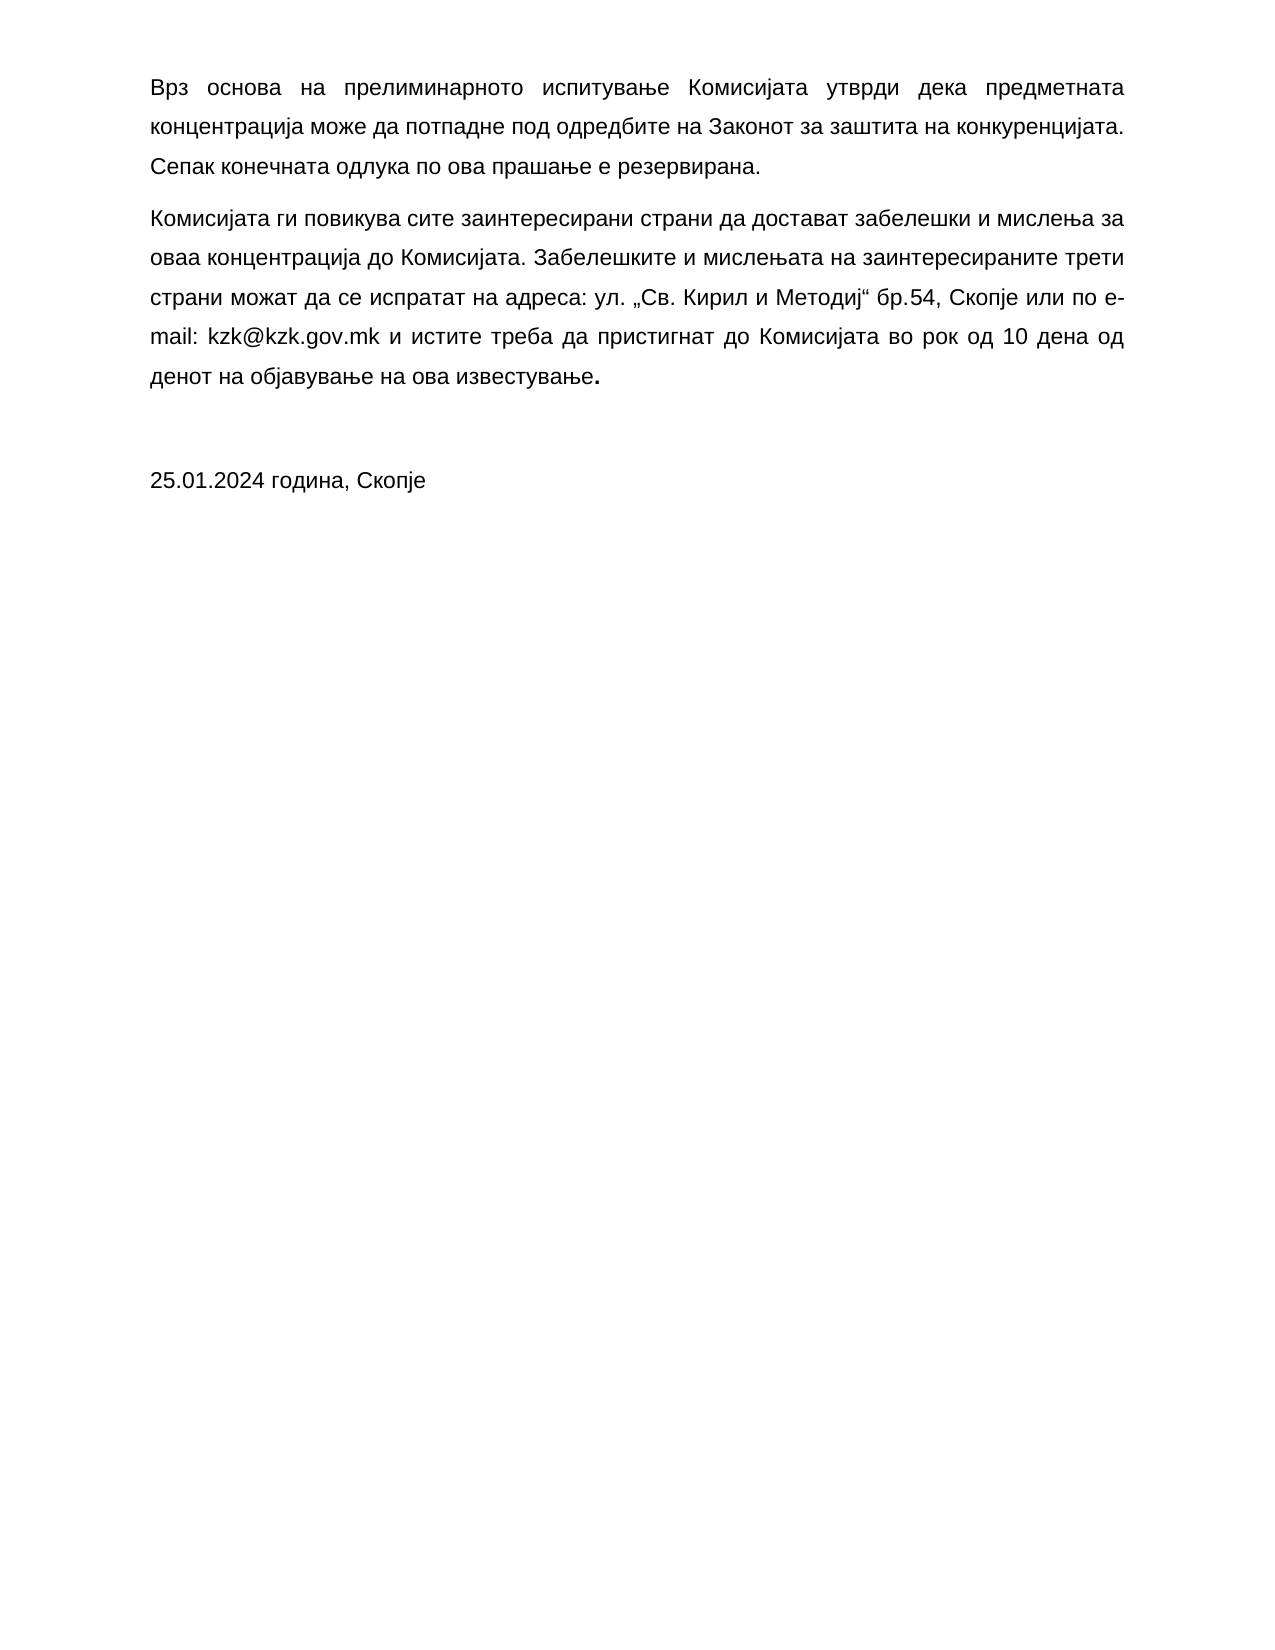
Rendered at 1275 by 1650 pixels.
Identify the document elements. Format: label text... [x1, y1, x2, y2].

text Комисијата ги повикува сите заинтересирани страни да достават забелешки и мислења за оваа концентрација до Комисијата. Забелешките и мислењата на заинтересираните трети страни можат да се испратат на адреса: ул. „Св. Кирил и Методиј“ бр.54, Скопје или по e-mail: kzk@kzk.gov.mk и истите треба да пристигнат до Комисијата во рок од 10 дена од денот на објавување на ова известување. [150, 205, 1125, 389]
text Врз основа на прелиминарното испитување Комисијата утврди дека предметната концентрација може да потпадне под одредбите на Законот за заштита на конкуренцијата. Сепак конечната одлука по ова прашање е резервирана. [150, 74, 1125, 179]
text 25.01.2024 година, Скопје [150, 467, 1125, 493]
